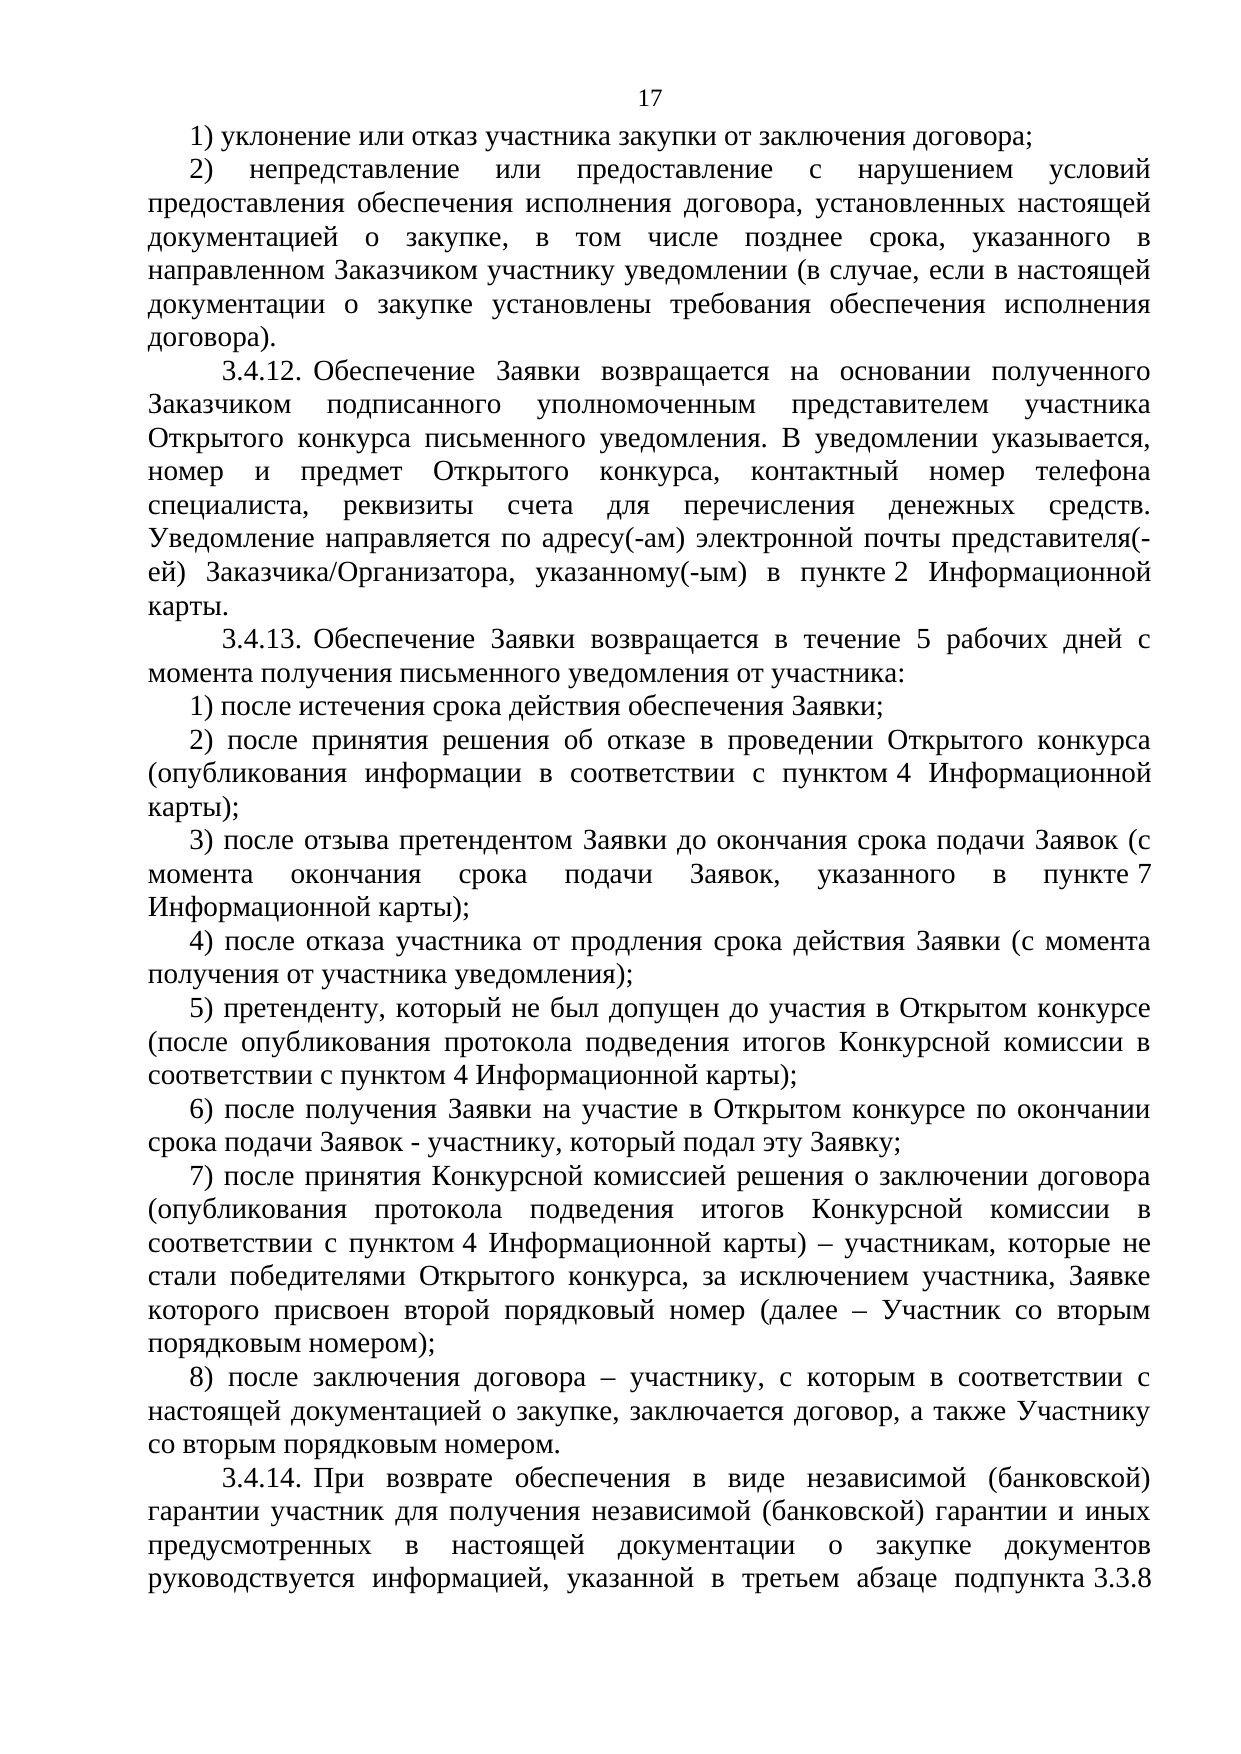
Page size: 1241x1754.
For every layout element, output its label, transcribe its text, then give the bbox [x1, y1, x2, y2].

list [148, 1460, 1152, 1594]
text 1) уклонение или отказ участника закупки от заключения договора; [148, 118, 1152, 152]
text 2) после принятия решения об отказе в проведении Открытого конкурса (опубликования информации в соответствии с пунктом 4 Информационной карты); [148, 722, 1152, 822]
text 4) после отказа участника от продления срока действия Заявки (с момента получения от участника уведомления); [148, 923, 1152, 990]
list Обеспечение Заявки возвращается на основании полученного Заказчиком подписанного уполномоченным представителем участника Открытого конкурса письменного уведомления. В уведомлении указывается, номер и предмет Открытого конкурса, контактный номер телефона специалиста, реквизиты счета для перечисления денежных средств. Уведомление направляется по адресу(-ам) электронной почты представителя(-ей) Заказчика/Организатора, указанному(-ым) в пункте 2 Информационной карты. [148, 353, 1152, 621]
text 8) после заключения договора – участнику, с которым в соответствии с настоящей документацией о закупке, заключается договор, а также Участнику со вторым порядковым номером. [148, 1359, 1152, 1460]
text 2) непредставление или предоставление с нарушением условий предоставления обеспечения исполнения договора, установленных настоящей документацией о закупке, в том числе позднее срока, указанного в направленном Заказчиком участнику уведомлении (в случае, если в настоящей документации о закупке установлены требования обеспечения исполнения договора). [148, 152, 1152, 353]
text 5) претенденту, который не был допущен до участия в Открытом конкурсе (после опубликования протокола подведения итогов Конкурсной комиссии в соответствии с пунктом 4 Информационной карты); [148, 990, 1152, 1091]
text 6) после получения Заявки на участие в Открытом конкурсе по окончании срока подачи Заявок - участнику, который подал эту Заявку; [148, 1091, 1152, 1158]
text 3) после отзыва претендентом Заявки до окончания срока подачи Заявок (с момента окончания срока подачи Заявок, указанного в пункте 7 Информационной карты); [148, 822, 1152, 923]
text 7) после принятия Конкурсной комиссией решения о заключении договора (опубликования протокола подведения итогов Конкурсной комиссии в соответствии с пунктом 4 Информационной карты) – участникам, которые не стали победителями Открытого конкурса, за исключением участника, Заявке которого присвоен второй порядковый номер (далее – Участник со вторым порядковым номером); [148, 1158, 1152, 1359]
text 1) после истечения срока действия обеспечения Заявки; [148, 688, 1152, 722]
list Обеспечение Заявки возвращается в течение 5 рабочих дней с момента получения письменного уведомления от участника: [148, 621, 1152, 688]
